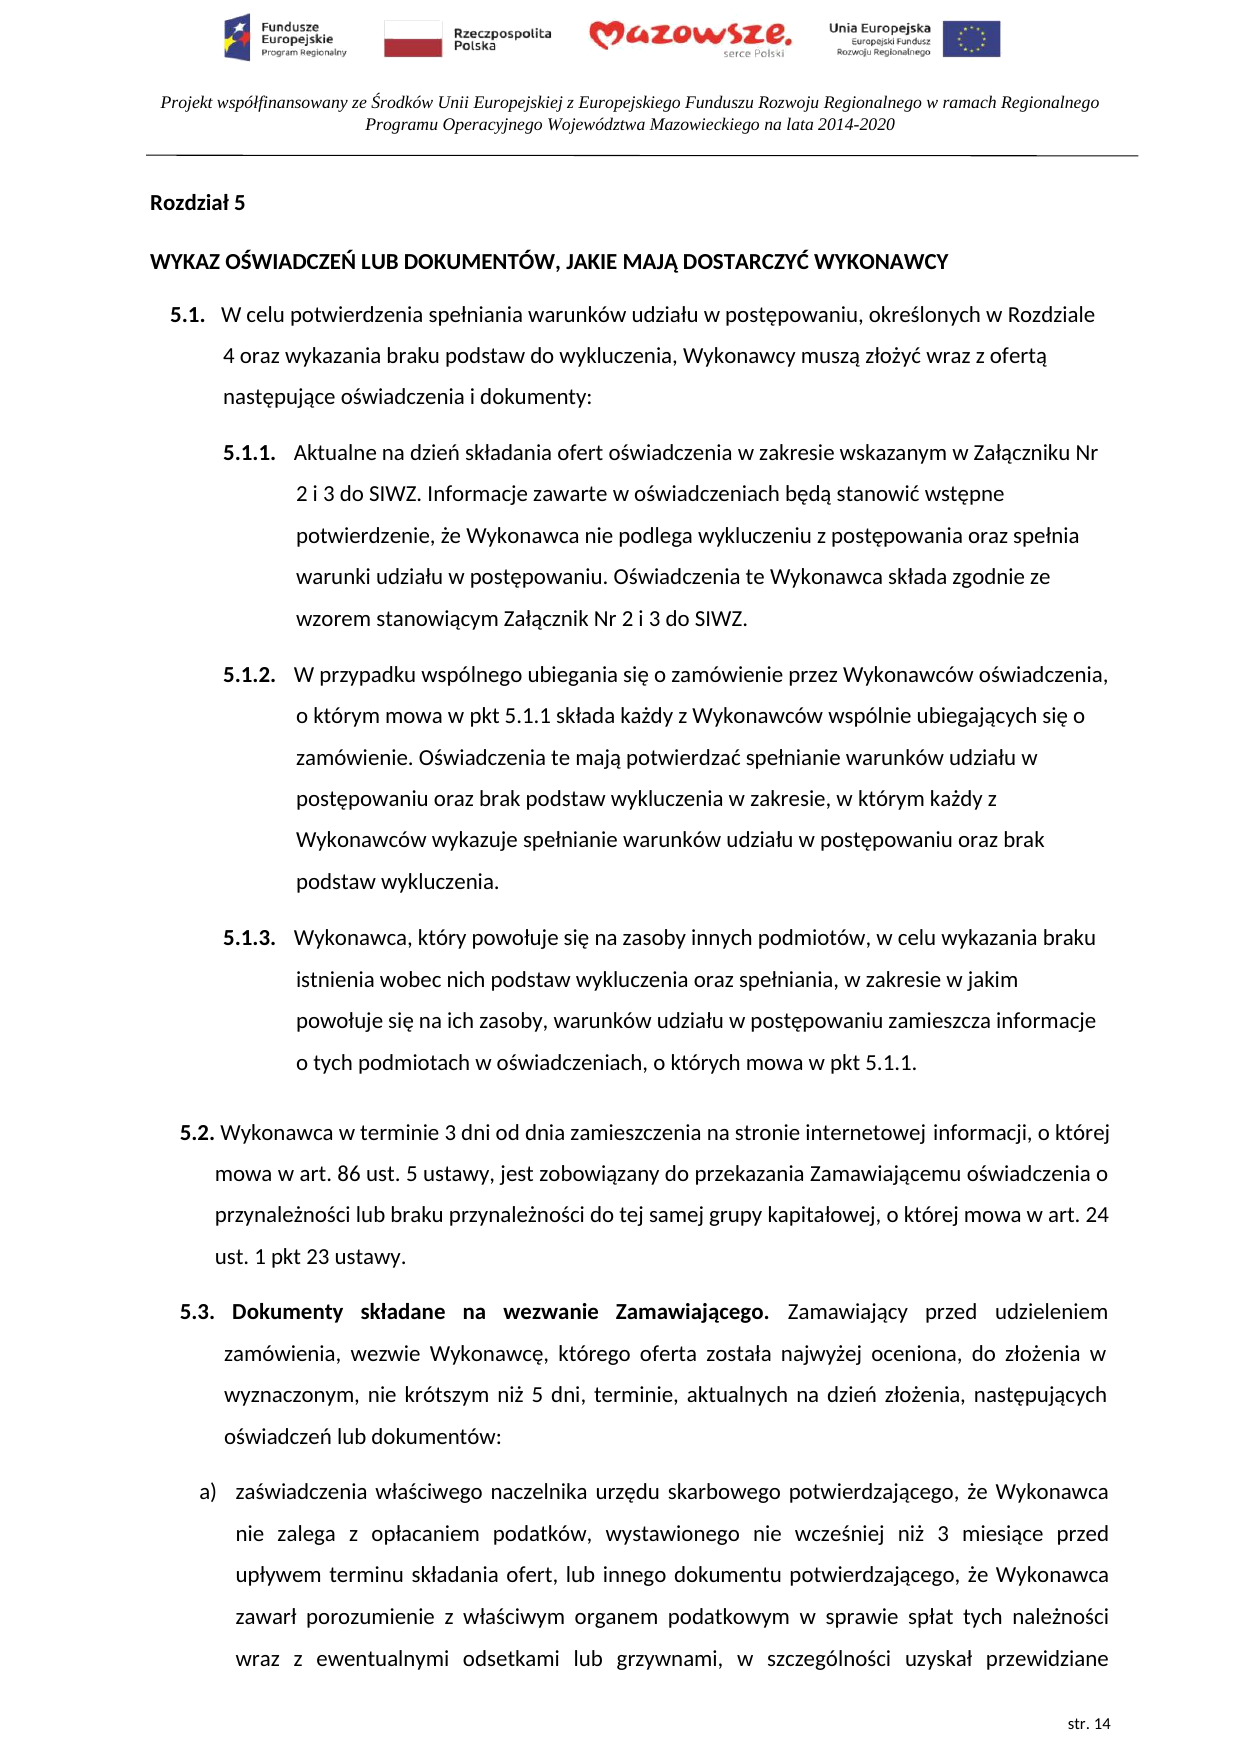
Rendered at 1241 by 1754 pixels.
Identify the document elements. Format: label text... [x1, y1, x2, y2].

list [199, 1477, 1110, 1672]
text WYKAZ OŚWIADCZEŃ LUB DOKUMENTÓW, JAKIE MAJĄ DOSTARCZYĆ WYKONAWCY [150, 248, 1110, 275]
text 5.1.1. Aktualne na dzień składania ofert oświadczenia w zakresie wskazanym w Załączniku Nr 2 i 3 do SIWZ. Informacje zawarte w oświadczeniach będą stanowić wstępne potwierdzenie, że Wykonawca nie podlega wykluczeniu z postępowania oraz spełnia warunki udziału w postępowaniu. Oświadczenia te Wykonawca składa zgodnie ze wzorem stanowiącym Załącznik Nr 2 i 3 do SIWZ. [223, 438, 1110, 632]
text 5.2. Wykonawca w terminie 3 dni od dnia zamieszczenia na stronie internetowej informacji, o której mowa w art. 86 ust. 5 ustawy, jest zobowiązany do przekazania Zamawiającemu oświadczenia o przynależności lub braku przynależności do tej samej grupy kapitałowej, o której mowa w art. 24 ust. 1 pkt 23 ustawy. [179, 1118, 1110, 1270]
text 5.1.3. Wykonawca, który powołuje się na zasoby innych podmiotów, w celu wykazania braku istnienia wobec nich podstaw wykluczenia oraz spełniania, w zakresie w jakim powołuje się na ich zasoby, warunków udziału w postępowaniu zamieszcza informacje o tych podmiotach w oświadczeniach, o których mowa w pkt 5.1.1. [223, 923, 1110, 1076]
text Rozdział 5 [150, 188, 1110, 216]
text 5.1.2. W przypadku wspólnego ubiegania się o zamówienie przez Wykonawców oświadczenia, o którym mowa w pkt 5.1.1 składa każdy z Wykonawców wspólnie ubiegających się o zamówienie. Oświadczenia te mają potwierdzać spełnianie warunków udziału w postępowaniu oraz brak podstaw wykluczenia w zakresie, w którym każdy z Wykonawców wykazuje spełnianie warunków udziału w postępowaniu oraz brak podstaw wykluczenia. [223, 660, 1110, 895]
text 5.3. Dokumenty składane na wezwanie Zamawiającego. Zamawiający przed udzieleniem zamówienia, wezwie Wykonawcę, którego oferta została najwyżej oceniona, do złożenia w wyznaczonym, nie krótszym niż 5 dni, terminie, aktualnych na dzień złożenia, następujących oświadczeń lub dokumentów: [179, 1297, 1108, 1450]
picture [211, 2, 1014, 73]
text 5.1. W celu potwierdzenia spełniania warunków udziału w postępowaniu, określonych w Rozdziale 4 oraz wykazania braku podstaw do wykluczenia, Wykonawcy muszą złożyć wraz z ofertą następujące oświadczenia i dokumenty: [170, 300, 1108, 410]
